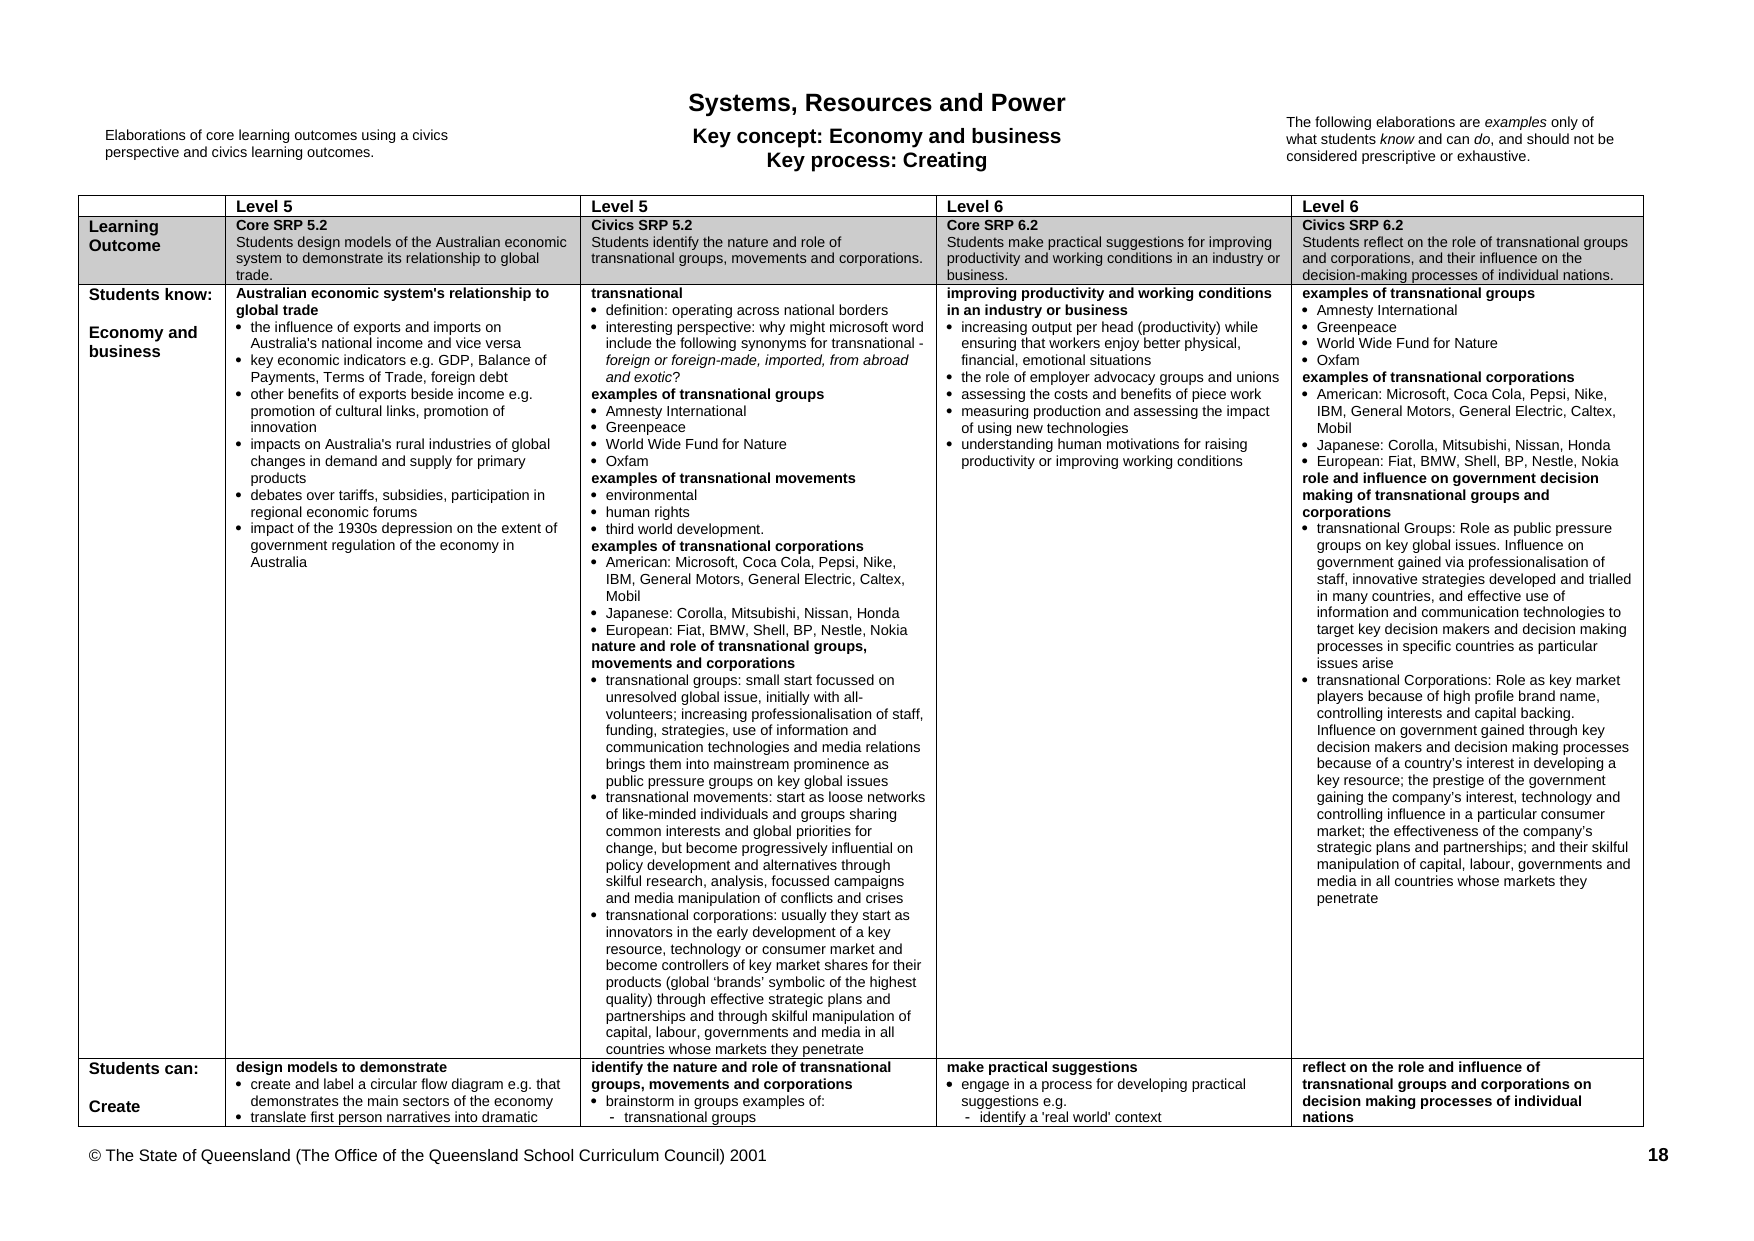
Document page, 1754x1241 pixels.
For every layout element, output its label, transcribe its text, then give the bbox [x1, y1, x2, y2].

table_cell examples of transnational groups Amnesty International Greenpeace World Wide Fund for Nature Oxfam examples of transnational corporations American: Microsoft, Coca Cola, Pepsi, Nike, IBM, General Motors, General Electric, Caltex, Mobil Japanese: Corolla, Mitsubishi, Nissan, Honda European: Fiat, BMW, Shell, BP, Nestle, Nokia role and influence on government decision making of transnational groups and corporations transnational Groups: Role as public pressure groups on key global issues. Influence on government gained via professionalisation of staff, innovative strategies developed and trialled in many countries, and effective use of information and communication technologies to target key decision makers and decision making processes in specific countries as particular issues arise transnational Corporations: Role as key market players because of high profile brand name, controlling interests and capital backing. Influence on government gained through key decision makers and decision making processes because of a country’s interest in developing a key resource; the prestige of the government gaining the company’s interest, technology and controlling influence in a particular consumer market; the effectiveness of the company’s strategic plans and partnerships; and their skilful manipulation of capital, labour, governments and media in all countries whose markets they penetrate [1292, 285, 1643, 1058]
table_cell Students know: Economy and business [79, 285, 225, 1058]
subtitle Systems, Resources and Power [88, 88, 1666, 117]
table_header Level 6 [937, 196, 1291, 216]
subtitle Key concept: Economy and business [478, 123, 1666, 147]
table_header [79, 196, 225, 216]
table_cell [79, 1059, 225, 1126]
table_header Level 6 [1292, 196, 1643, 216]
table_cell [581, 1059, 936, 1126]
table_cell Core SRP 6.2 Students make practical suggestions for improving productivity and working conditions in an industry or business. [937, 217, 1291, 284]
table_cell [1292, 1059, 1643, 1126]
table_cell Learning Outcome [79, 217, 225, 284]
table_header Level 5 [226, 196, 580, 216]
table_cell Civics SRP 5.2 Students identify the nature and role of transnational groups, movements and corporations. [581, 217, 936, 284]
table_cell Core SRP 5.2 Students design models of the Australian economic system to demonstrate its relationship to global trade. [226, 217, 580, 284]
table_header Level 5 [581, 196, 936, 216]
table_cell improving productivity and working conditions in an industry or business increasing output per head (productivity) while ensuring that workers enjoy better physical, financial, emotional situations the role of employer advocacy groups and unions assessing the costs and benefits of piece work measuring production and assessing the impact of using new technologies understanding human motivations for raising productivity or improving working conditions [937, 285, 1291, 1058]
table_cell transnational definition: operating across national borders interesting perspective: why might microsoft word include the following synonyms for transnational - foreign or foreign-made, imported, from abroad and exotic? examples of transnational groups Amnesty International Greenpeace World Wide Fund for Nature Oxfam examples of transnational movements environmental human rights third world development. examples of transnational corporations American: Microsoft, Coca Cola, Pepsi, Nike, IBM, General Motors, General Electric, Caltex, Mobil Japanese: Corolla, Mitsubishi, Nissan, Honda European: Fiat, BMW, Shell, BP, Nestle, Nokia nature and role of transnational groups, movements and corporations transnational groups: small start focussed on unresolved global issue, initially with all-volunteers; increasing professionalisation of staff, funding, strategies, use of information and communication technologies and media relations brings them into mainstream prominence as public pressure groups on key global issues transnational movements: start as loose networks of like-minded individuals and groups sharing common interests and global priorities for change, but become progressively influential on policy development and alternatives through skilful research, analysis, focussed campaigns and media manipulation of conflicts and crises transnational corporations: usually they start as innovators in the early development of a key resource, technology or consumer market and become controllers of key market shares for their products (global ‘brands’ symbolic of the highest quality) through effective strategic plans and partnerships and through skilful manipulation of capital, labour, governments and media in all countries whose markets they penetrate [581, 285, 936, 1058]
table_cell Australian economic system's relationship to global trade the influence of exports and imports on 's national income and vice versa key economic indicators e.g. GDP, Balance of Payments, Terms of Trade, foreign debt other benefits of exports beside income e.g. promotion of cultural links, promotion of innovation impacts on 's rural industries of global changes in demand and supply for primary products debates over tariffs, subsidies, participation in regional economic forums impact of the 1930s depression on the extent of government regulation of the economy in [226, 285, 580, 1058]
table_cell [937, 1059, 1291, 1126]
table_cell Civics SRP 6.2 Students reflect on the role of transnational groups and corporations, and their influence on the decision-making processes of individual nations. [1292, 217, 1643, 284]
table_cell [226, 1059, 580, 1126]
subtitle Key process: Creating [88, 147, 1666, 171]
